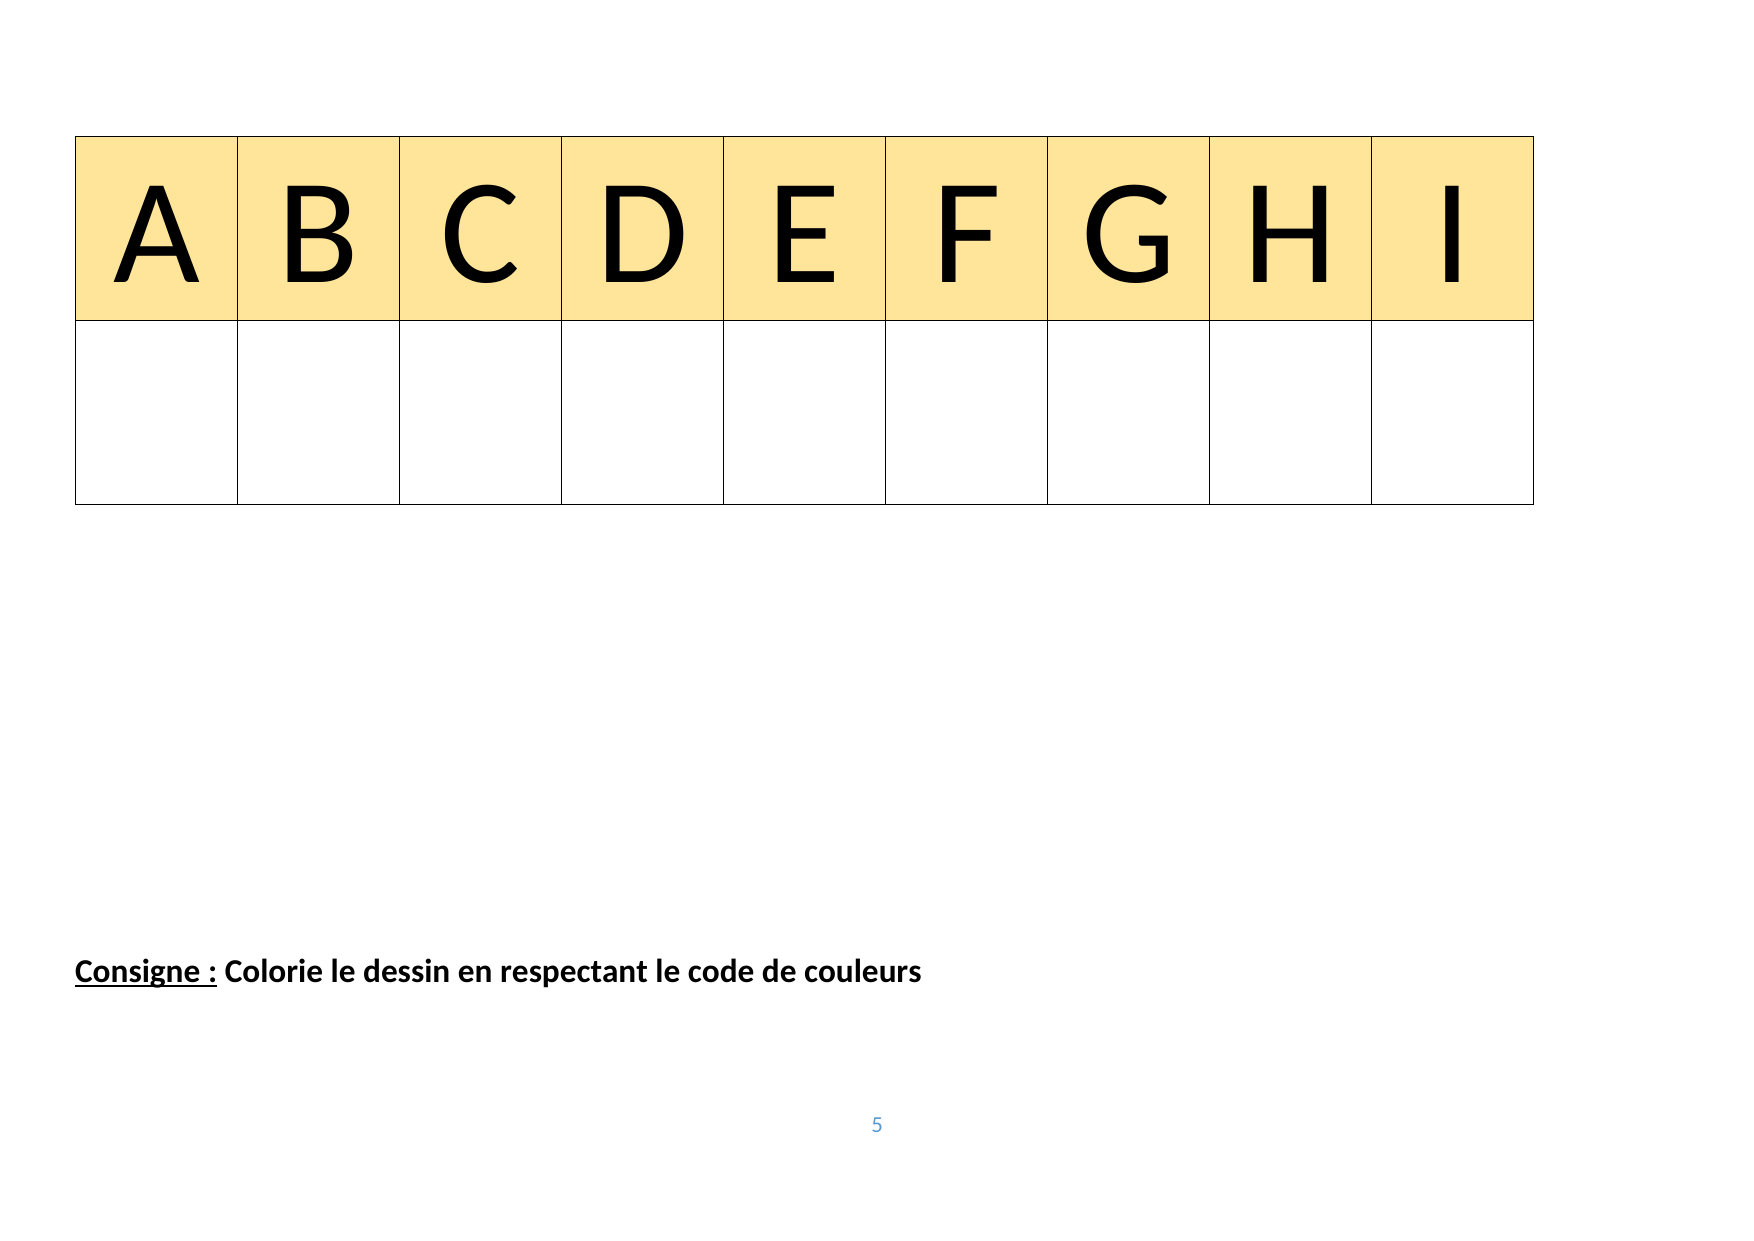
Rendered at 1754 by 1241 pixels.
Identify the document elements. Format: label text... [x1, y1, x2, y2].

table_header G [1048, 137, 1209, 320]
text Consigne : Colorie le dessin en respectant le code de couleurs [75, 950, 1679, 991]
table_header D [562, 137, 723, 320]
table_cell [562, 321, 723, 504]
table_cell [886, 321, 1047, 504]
table_header H [1210, 137, 1371, 320]
table_header E [724, 137, 885, 320]
table_header I [1372, 137, 1533, 320]
table_cell [1210, 321, 1371, 504]
table_cell [724, 321, 885, 504]
table_header B [238, 137, 399, 320]
table_header C [400, 137, 561, 320]
table_header F [886, 137, 1047, 320]
table_cell [76, 321, 237, 504]
table_cell [238, 321, 399, 504]
table_header A [76, 137, 237, 320]
table_cell [400, 321, 561, 504]
table_cell [1048, 321, 1209, 504]
table_cell [1372, 321, 1533, 504]
